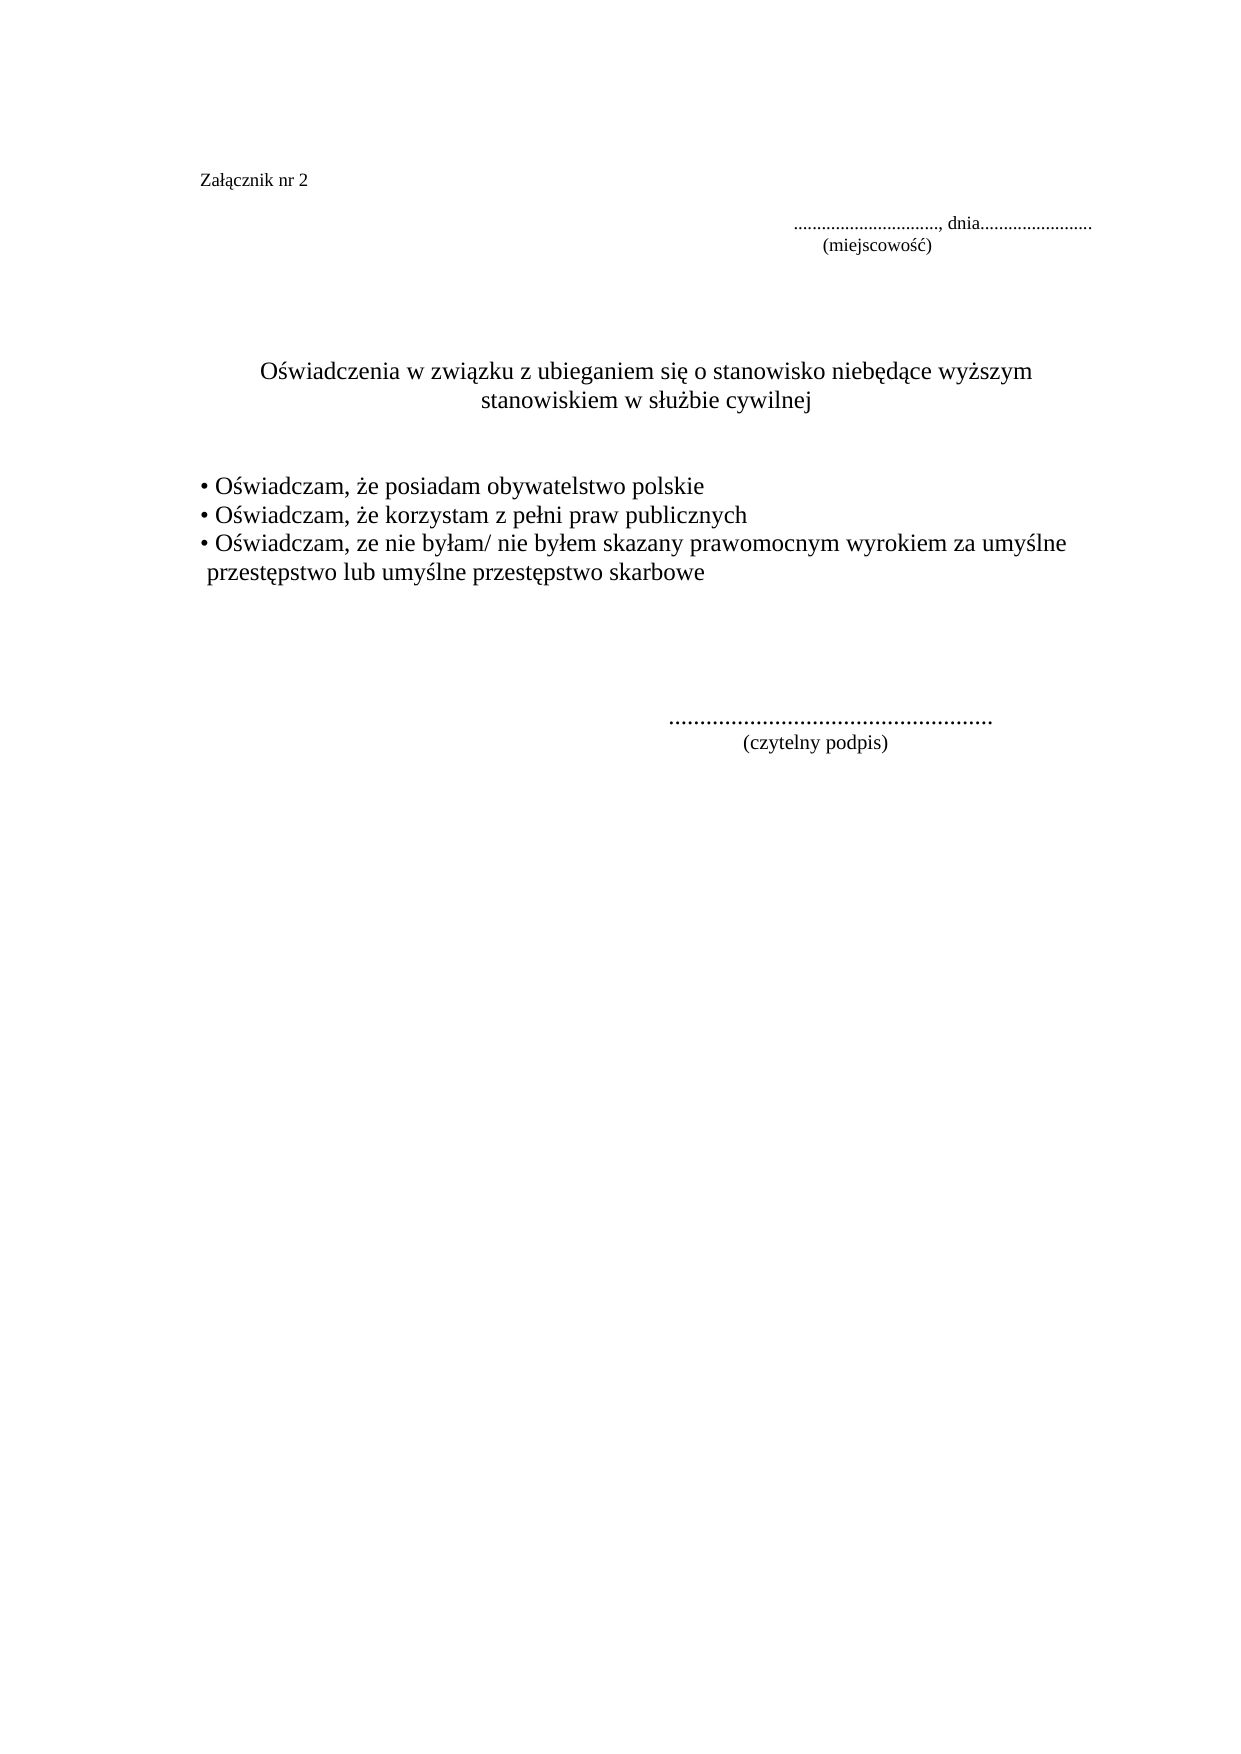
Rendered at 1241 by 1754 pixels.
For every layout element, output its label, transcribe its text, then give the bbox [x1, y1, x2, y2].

list Oświadczenia w związku z ubieganiem się o stanowisko niebędące wyższym stanowiskiem w służbie cywilnej [200, 356, 1093, 413]
list ..............................., dnia........................ [200, 212, 1093, 234]
list (miejscowość) [200, 234, 1093, 255]
list (czytelny podpis) [200, 730, 1093, 754]
list • Oświadczam, ze nie byłam/ nie byłem skazany prawomocnym wyrokiem za umyślne przestępstwo lub umyślne przestępstwo skarbowe [200, 528, 1093, 586]
list Załącznik nr 2 [200, 169, 1093, 191]
list • Oświadczam, że korzystam z pełni praw publicznych [200, 500, 1093, 528]
list .................................................... [200, 701, 1093, 730]
list • Oświadczam, że posiadam obywatelstwo polskie [200, 471, 1093, 500]
